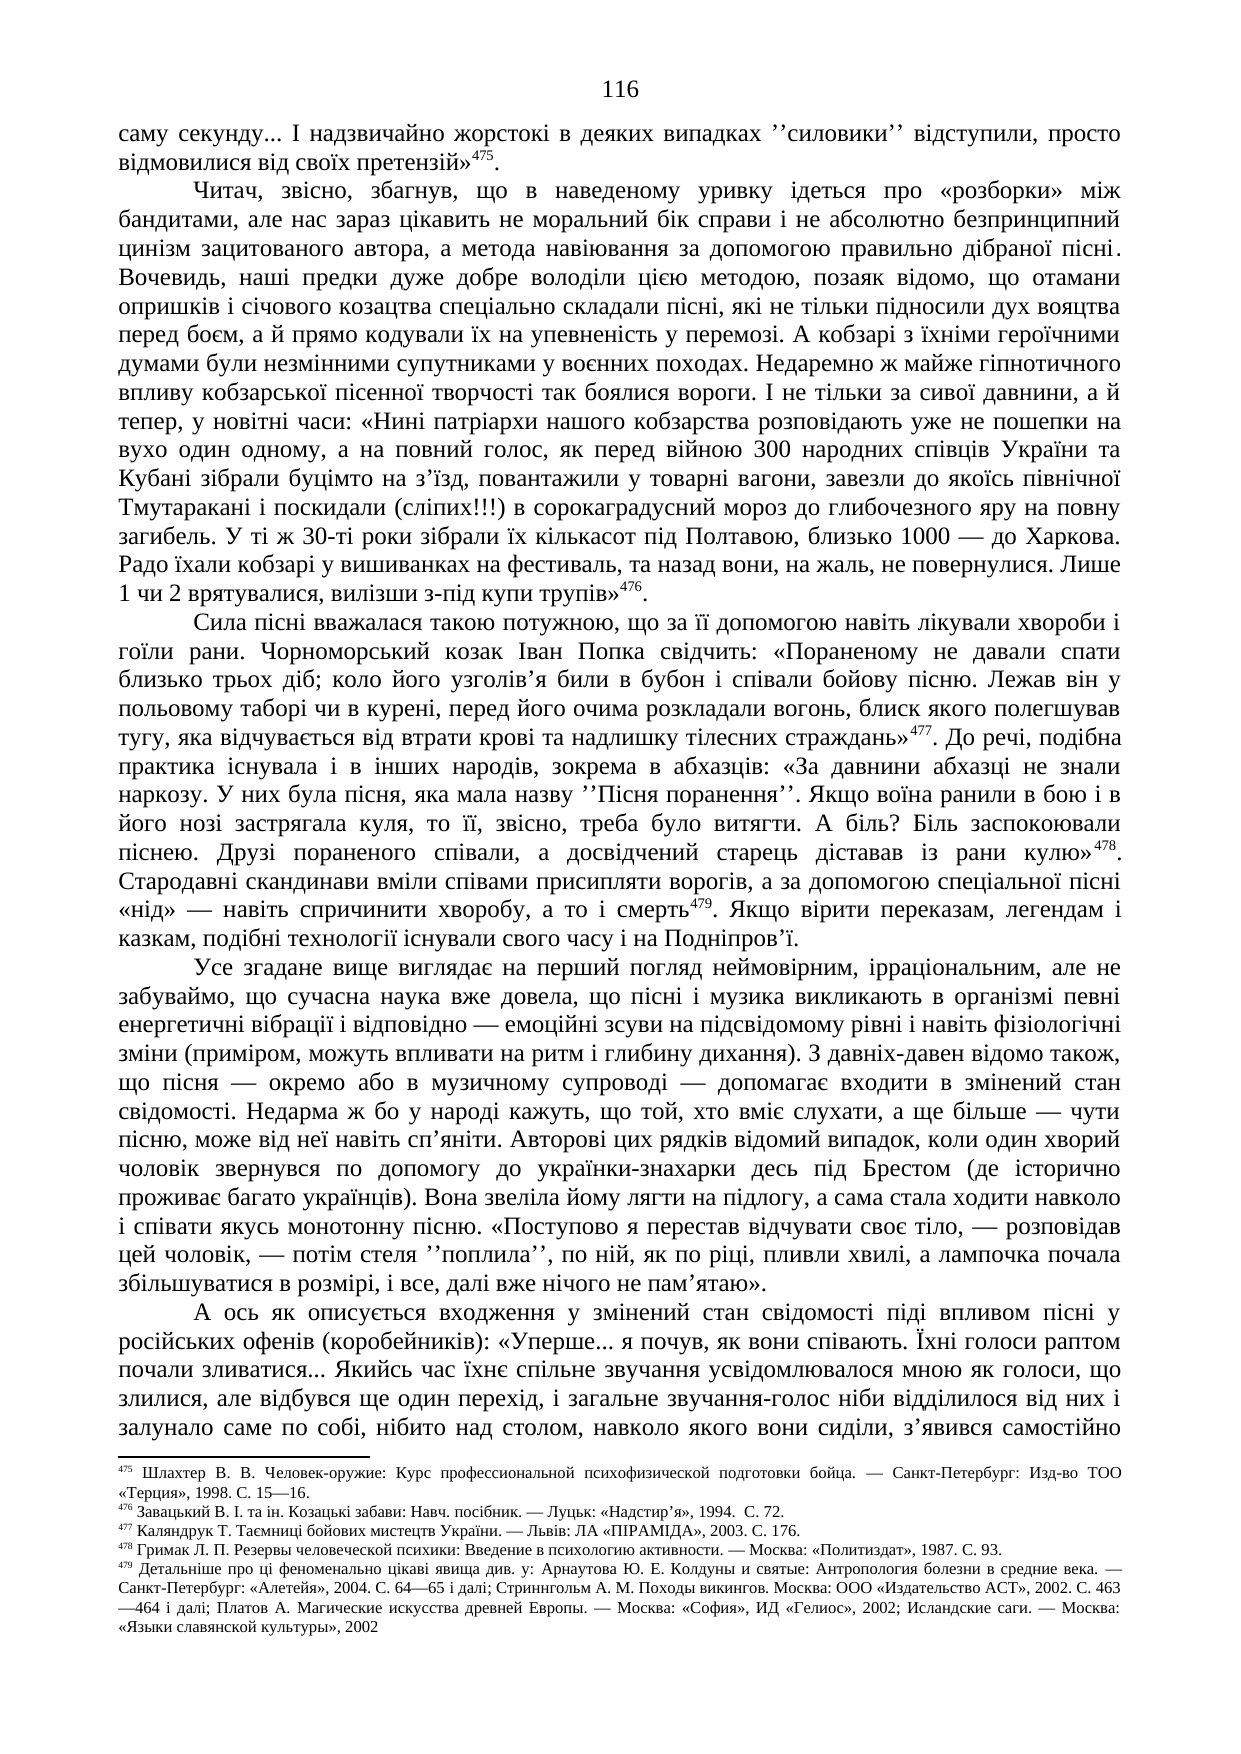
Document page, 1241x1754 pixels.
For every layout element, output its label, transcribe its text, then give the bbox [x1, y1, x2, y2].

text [118, 118, 1122, 176]
text Сила пісні вважалася такою потужною, що за її допомогою навіть лікували хвороби і гоїли рани. Чорноморський козак Іван Попка свідчить: «Пораненому не давали спати близько трьох діб; коло його узголів’я били в бубон і співали бойову пісню. Лежав він у польовому таборі чи в курені, перед його очима розкладали вогонь, блиск якого полегшував тугу, яка відчувається від втрати крові та надлишку тілесних страждань». До речі, подібна практика існувала і в інших народів, зокрема в абхазців: «За давнини абхазці не знали наркозу. У них була пісня, яка мала назву ’’Пісня поранення’’. Якщо воїна ранили в бою і в його нозі застрягала куля, то її, звісно, треба було витягти. А біль? Біль заспокоювали піснею. Друзі пораненого співали, а досвідчений старець діставав із рани кулю». Стародавні скандинави вміли співами присипляти ворогів, а за допомогою спеціальної пісні «нід» — навіть спричинити хворобу, а то і смерть. Якщо вірити переказам, легендам і казкам, подібні технології існували свого часу і на Подніпров’ї. [118, 607, 1122, 952]
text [118, 1297, 1122, 1441]
text Читач, звісно, збагнув, що в наведеному уривку ідеться про «розборки» між бандитами, але нас зараз цікавить не моральний бік справи і не абсолютно безпринципний цинізм зацитованого автора, а метода навіювання за допомогою правильно дібраної пісні. Вочевидь, наші предки дуже добре володіли цією методою, позаяк відомо, що отамани опришків і січового козацтва спеціально складали пісні, які не тільки підносили дух вояцтва перед боєм, а й прямо кодували їх на упевненість у перемозі. А кобзарі з їхніми героїчними думами були незмінними супутниками у воєнних походах. Недаремно ж майже гіпнотичного впливу кобзарської пісенної творчості так боялися вороги. І не тільки за сивої давнини, а й тепер, у новітні часи: «Нині патріархи нашого кобзарства розповідають уже не пошепки на вухо один одному, а на повний голос, як перед війною 300 народних співців України та Кубані зібрали буцімто на з’їзд, повантажили у товарні вагони, завезли до якоїсь північної Тмутаракані і поскидали (сліпих!!!) в сорокаградусний мороз до глибочезного яру на повну загибель. У ті ж 30-ті роки зібрали їх кількасот під Полтавою, близько 1000 — до Харкова. Радо їхали кобзарі у вишиванках на фестиваль, та назад вони, на жаль, не повернулися. Лише 1 чи 2 врятувалися, вилізши з-під купи трупів». [118, 176, 1122, 607]
text Усе згадане вище виглядає на перший погляд неймовірним, ірраціональним, але не забуваймо, що сучасна наука вже довела, що пісні і музика викликають в організмі певні енергетичні вібрації і відповідно — емоційні зсуви на підсвідомому рівні і навіть фізіологічні зміни (приміром, можуть впливати на ритм і глибину дихання). З давніх-давен відомо також, що пісня — окремо або в музичному супроводі — допомагає входити в змінений стан свідомості. Недарма ж бо у народі кажуть, що той, хто вміє слухати, а ще більше — чути пісню, може від неї навіть сп’яніти. Авторові цих рядків відомий випадок, коли один хворий чоловік звернувся по допомогу до українки-знахарки десь під Брестом (де історично проживає багато українців). Вона звеліла йому лягти на підлогу, а сама стала ходити навколо і співати якусь монотонну пісню. «Поступово я перестав відчувати своє тіло, — розповідав цей чоловік, — потім стеля ’’поплила’’, по ній, як по ріцi, пливли хвилі, а лампочка почала збільшуватися в розмірі, і все, далі вже нічого не пам’ятаю». [118, 952, 1122, 1297]
